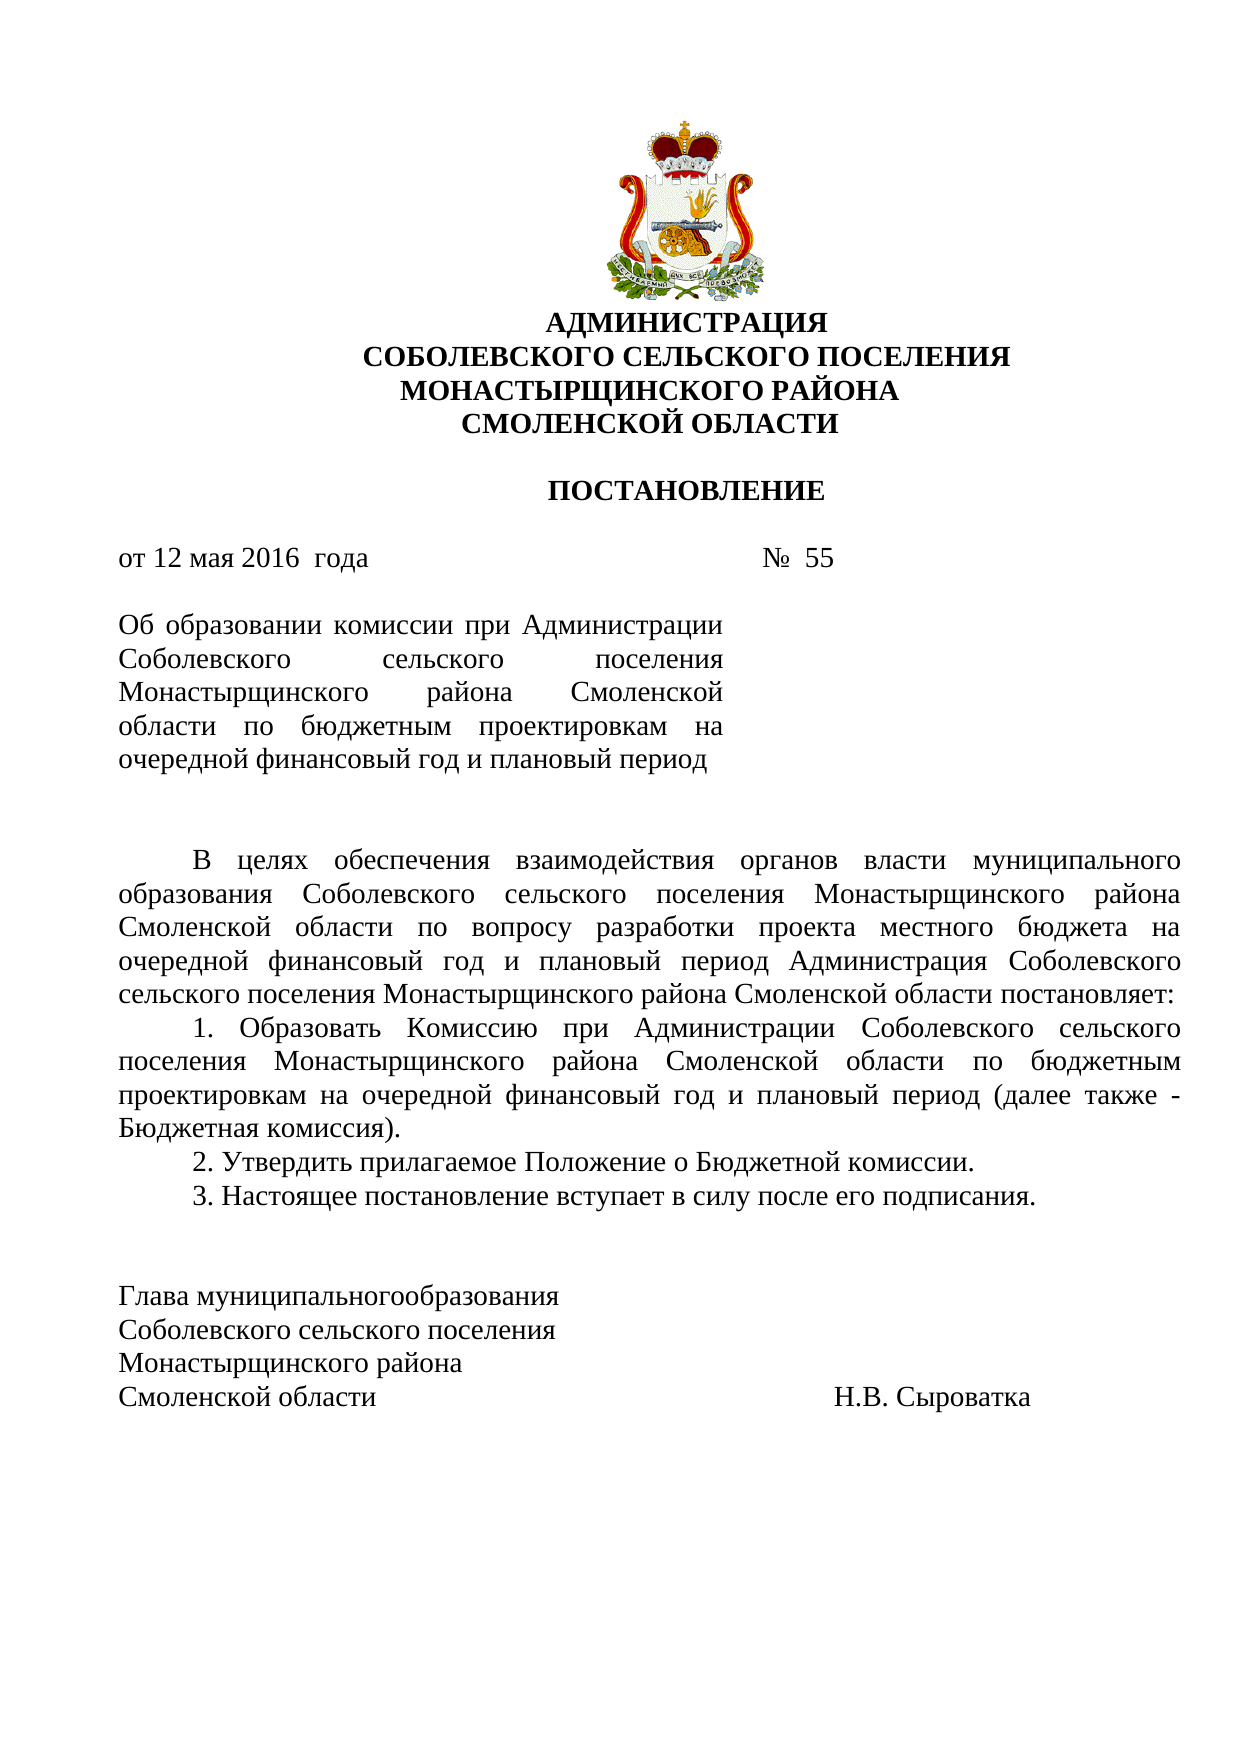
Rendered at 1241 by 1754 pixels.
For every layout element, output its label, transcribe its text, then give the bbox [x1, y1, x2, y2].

text Соболевского сельского поселения [118, 1312, 1181, 1345]
picture [604, 118, 769, 306]
text 3. Настоящее постановление вступает в силу после его подписания. [118, 1178, 1181, 1211]
text Глава муниципальногообразования [118, 1278, 1181, 1312]
text от 12 мая 2016 года № 55 [118, 540, 1181, 574]
title СОБОЛЕВСКОГО СЕЛЬСКОГО ПОСЕЛЕНИЯ МОНАСТЫРЩИНСКОГО РАЙОНА СМОЛЕНСКОЙ ОБЛАСТИ [118, 339, 1181, 440]
text 2. Утвердить прилагаемое Положение о Бюджетной комиссии. [118, 1144, 1181, 1178]
title ПОСТАНОВЛЕНИЕ [118, 473, 1181, 507]
text 1. Образовать Комиссию при Администрации Соболевского сельского поселения Монастырщинского района Смоленской области по бюджетным проектировкам на очередной финансовый год и плановый период (далее также - Бюджетная комиссия). [118, 1010, 1181, 1144]
text В целях обеспечения взаимодействия органов власти муниципального образования Соболевского сельского поселения Монастырщинского района Смоленской области по вопросу разработки проекта местного бюджета на очередной финансовый год и плановый период Администрация Соболевского сельского поселения Монастырщинского района Смоленской области постановляет: [118, 842, 1181, 1010]
text Монастырщинского района [118, 1345, 1181, 1379]
text Смоленской области Н.В. Сыроватка [118, 1379, 1181, 1412]
title Об образовании комиссии при Администрации Соболевского сельского поселения Монастырщинского района Смоленской области по бюджетным проектировкам на очередной финансовый год и плановый период [118, 607, 723, 775]
title АДМИНИСТРАЦИЯ [118, 306, 1181, 339]
